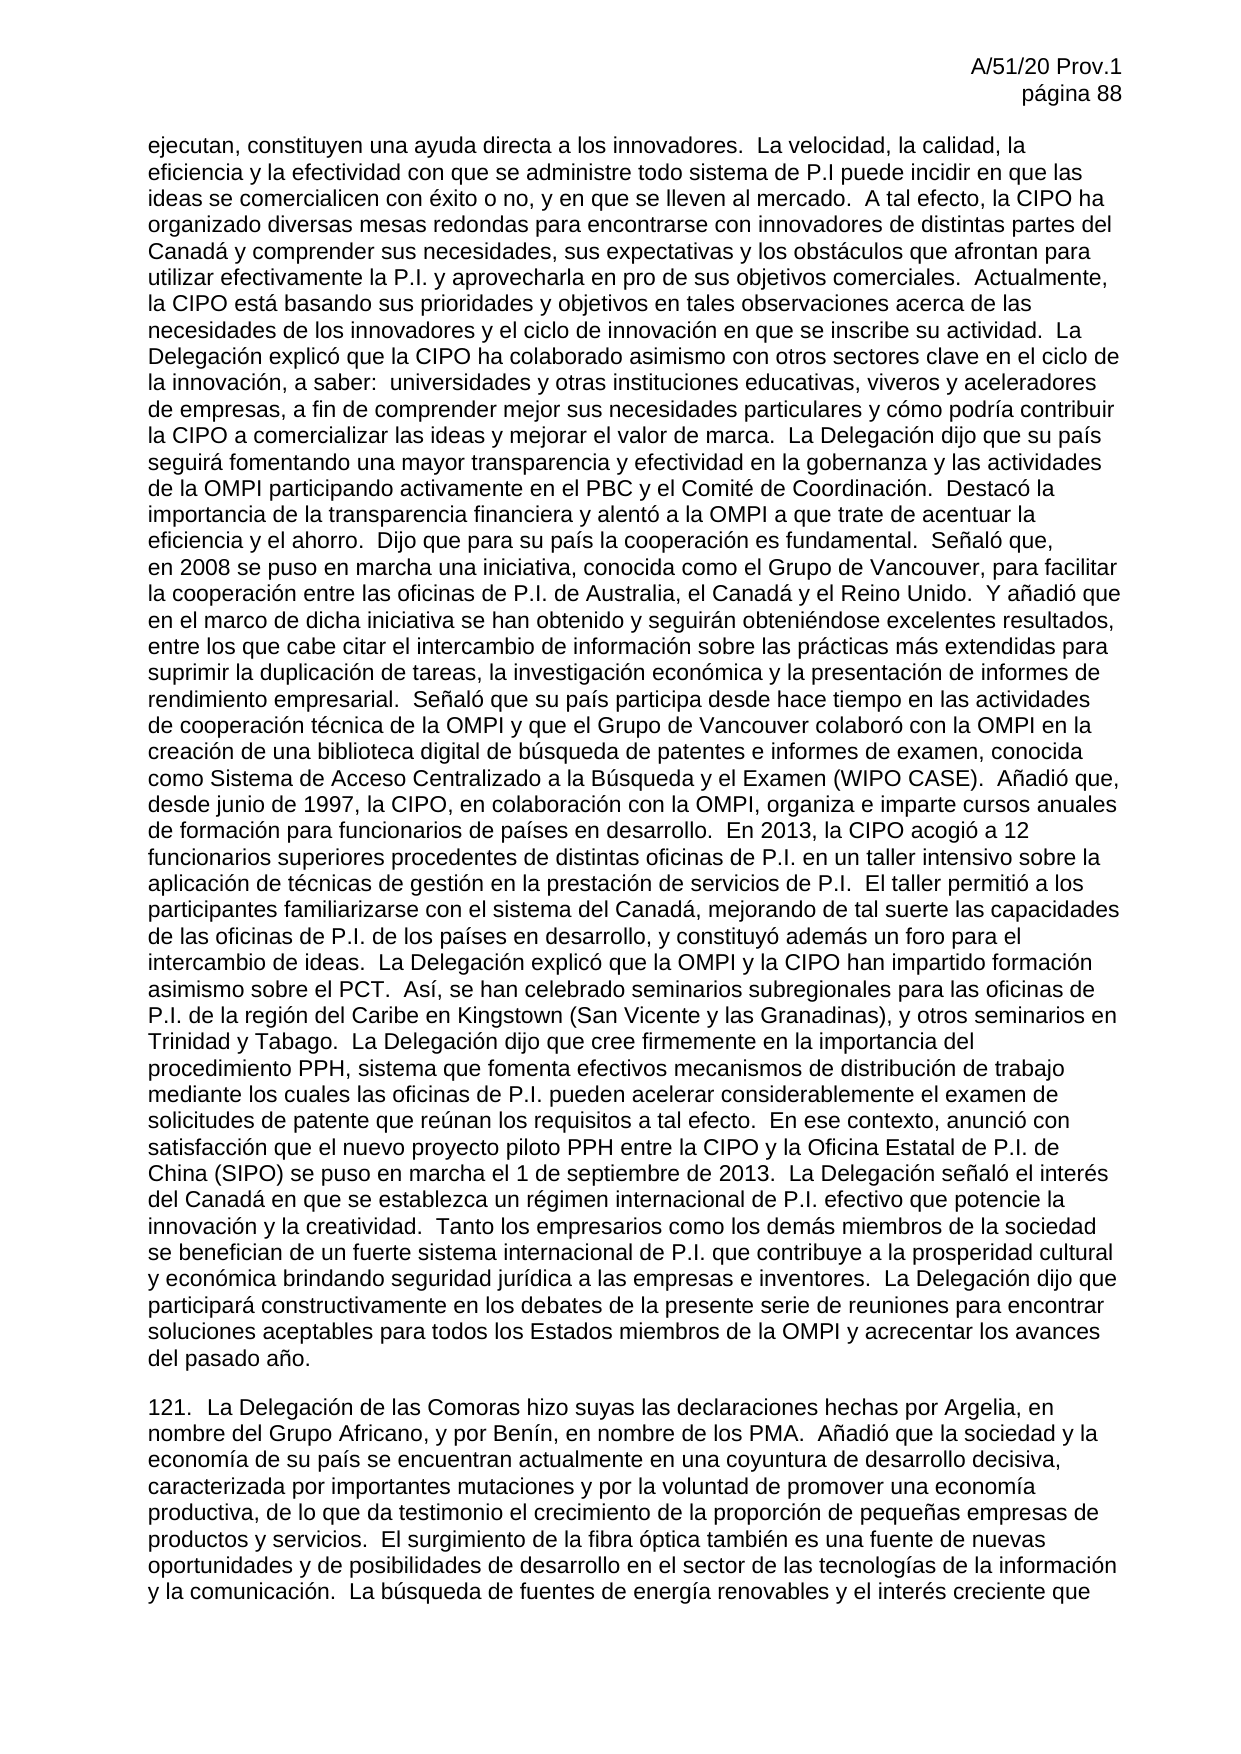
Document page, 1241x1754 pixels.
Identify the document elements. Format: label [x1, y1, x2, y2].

text [148, 132, 1122, 1371]
text [148, 1394, 1122, 1604]
